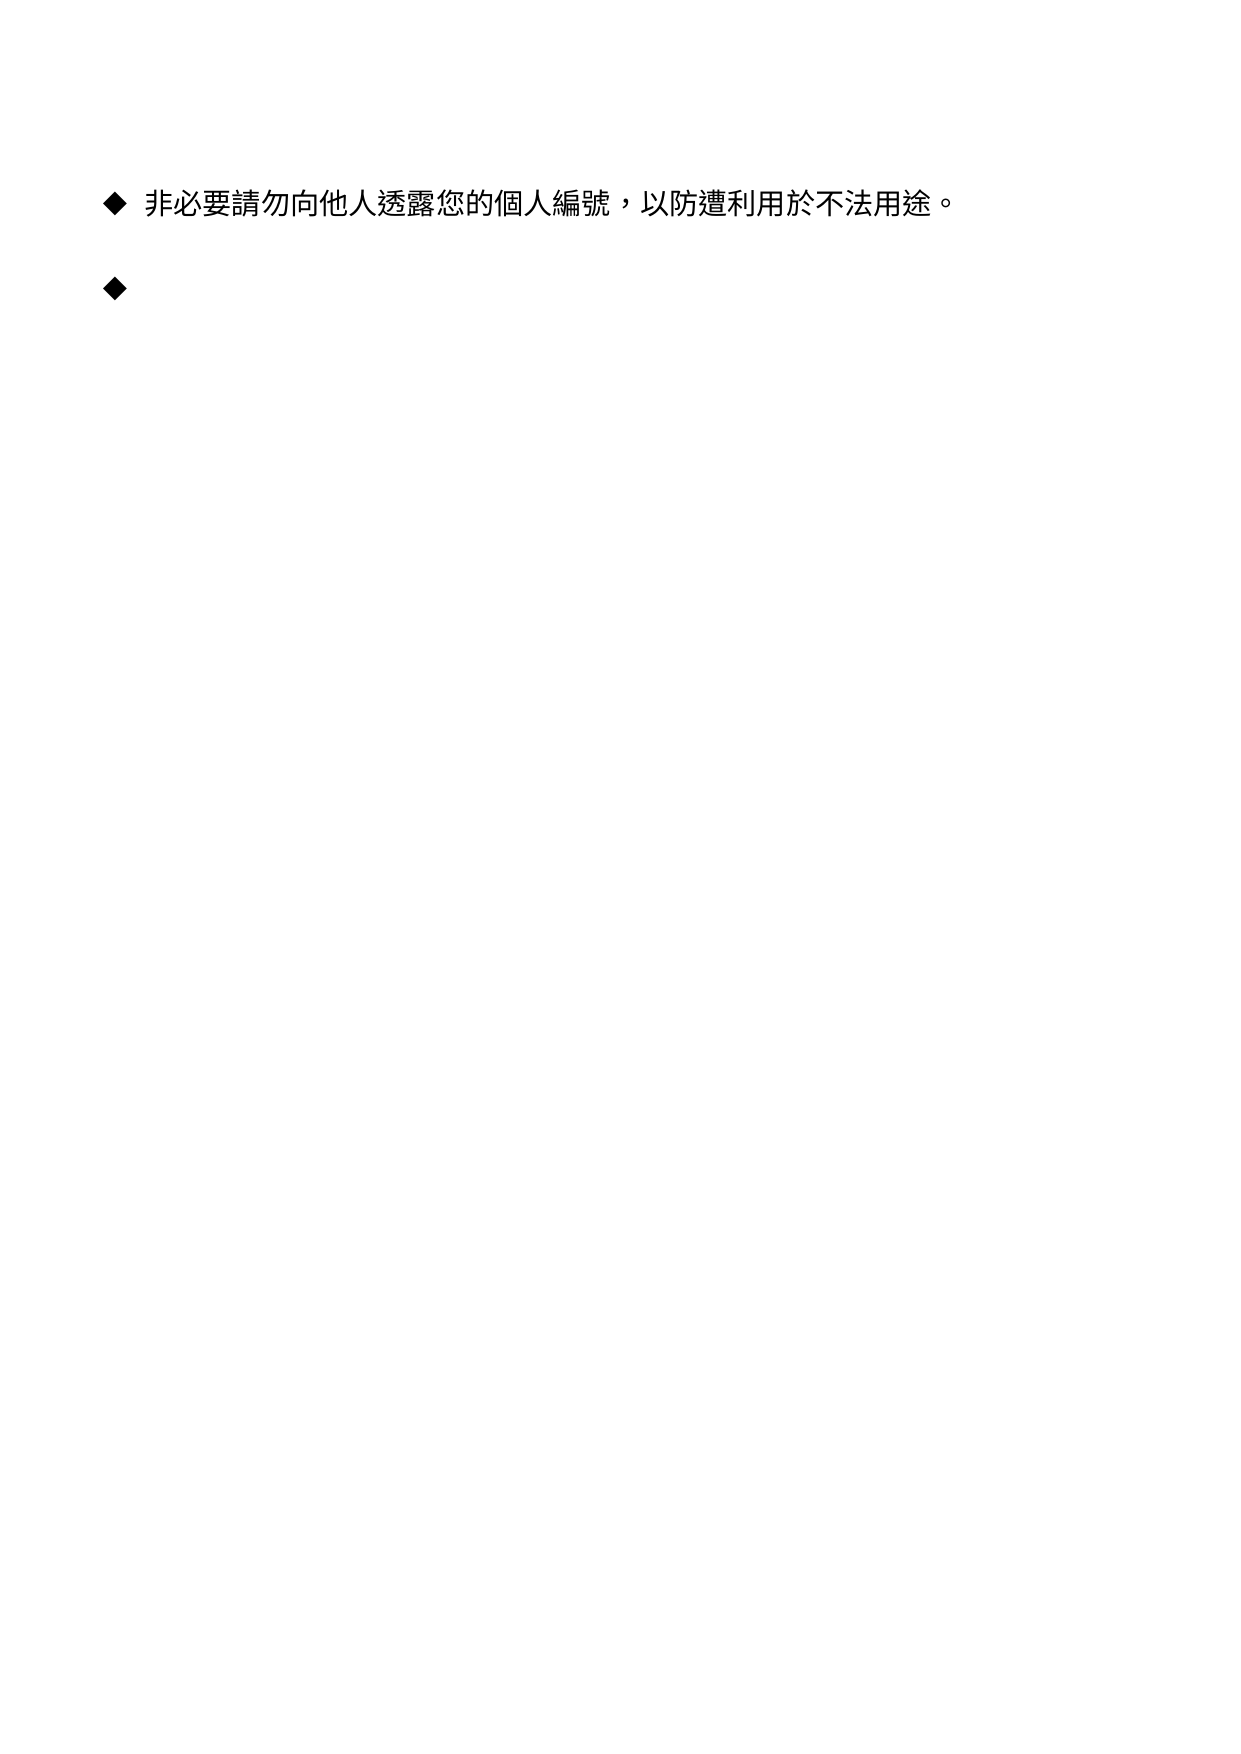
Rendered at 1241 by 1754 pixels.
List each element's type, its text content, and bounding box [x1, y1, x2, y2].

list 非必要請勿向他人透露您的個人編號，以防遭利用於不法用途。 [100, 164, 1140, 239]
